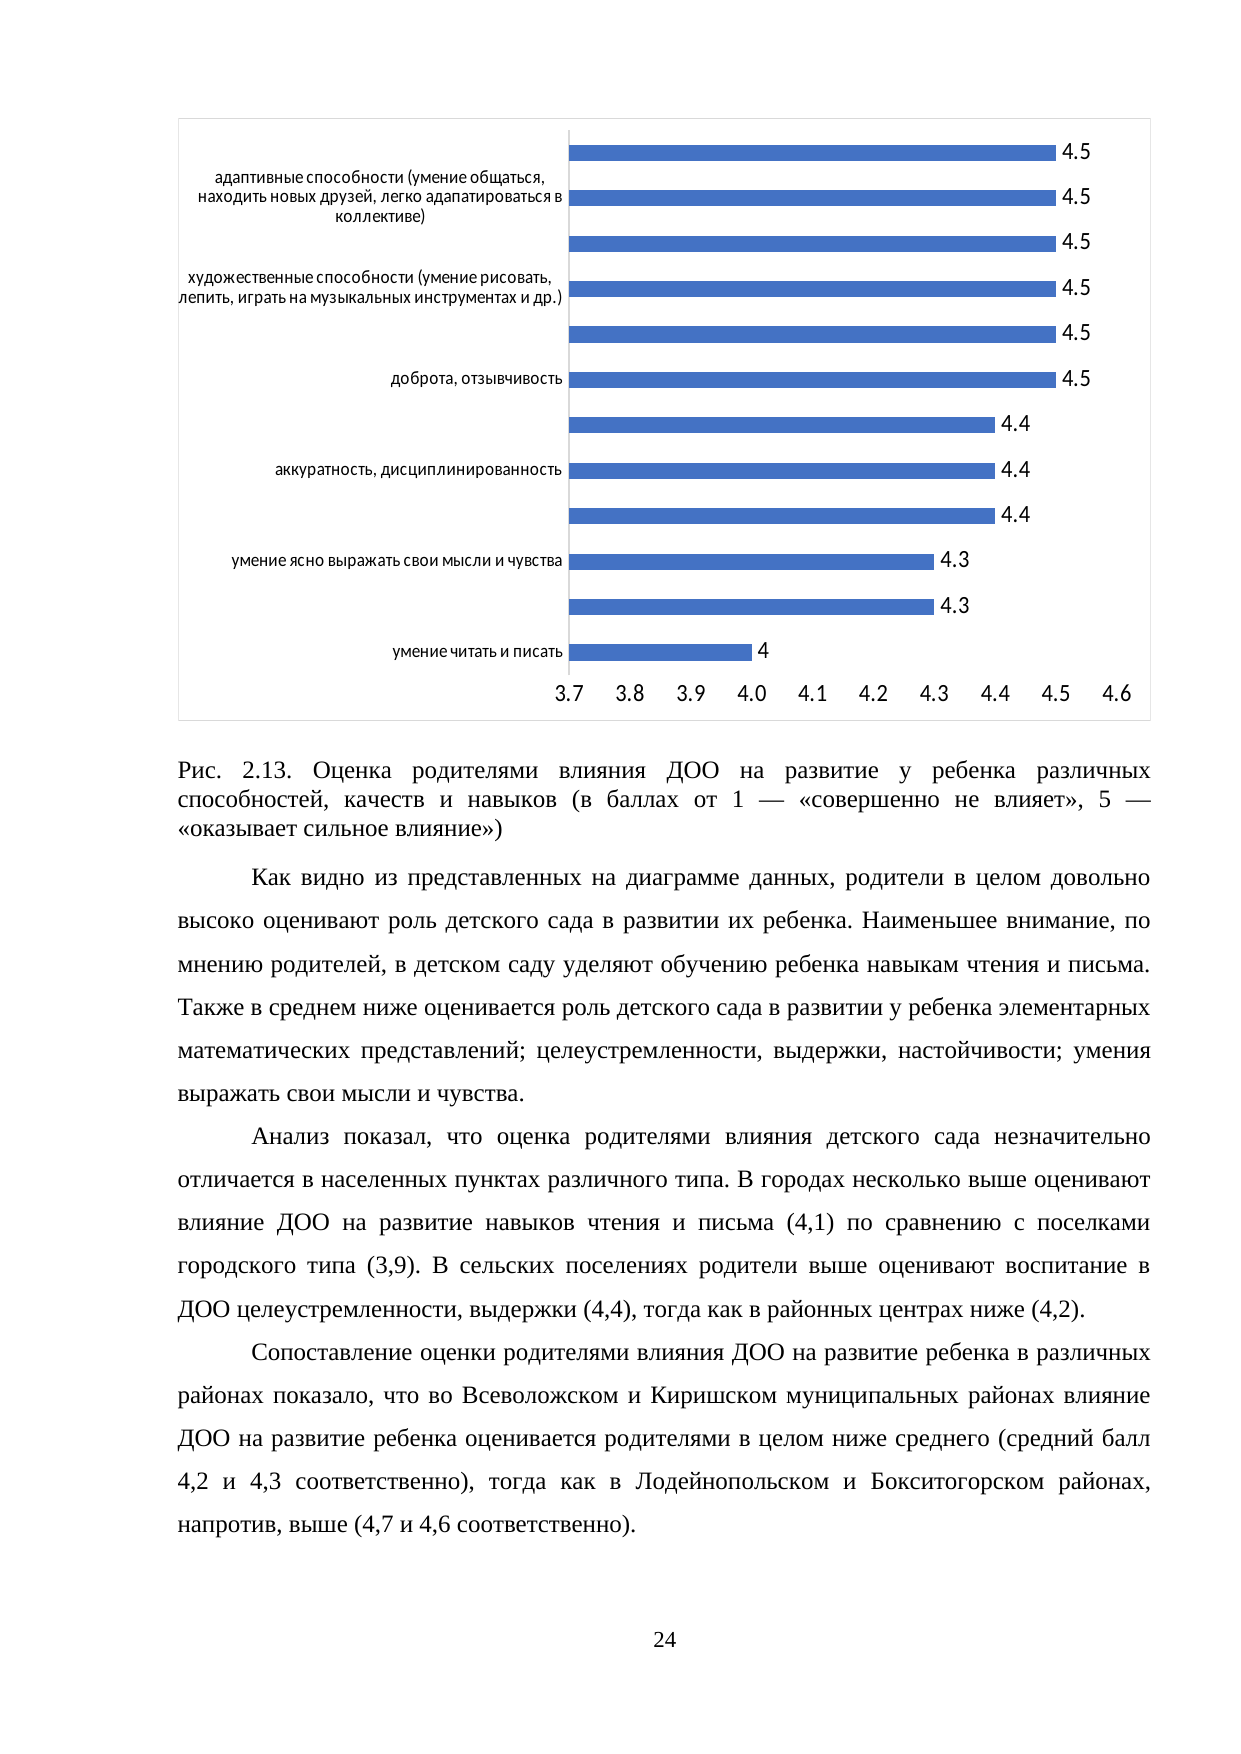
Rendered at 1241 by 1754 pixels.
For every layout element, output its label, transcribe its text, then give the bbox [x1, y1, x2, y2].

list Анализ показал, что оценка родителями влияния детского сада незначительно отличается в населенных пунктах различного типа. В городах несколько выше оценивают влияние ДОО на развитие навыков чтения и письма (4,1) по сравнению с поселками городского типа (3,9). В сельских поселениях родители выше оценивают воспитание в ДОО целеустремленности, выдержки (4,4), тогда как в районных центрах ниже (4,2). [177, 1121, 1152, 1322]
list Как видно из представленных на диаграмме данных, родители в целом довольно высоко оценивают роль детского сада в развитии их ребенка. Наименьшее внимание, по мнению родителей, в детском саду уделяют обучению ребенка навыкам чтения и письма. Также в среднем ниже оценивается роль детского сада в развитии у ребенка элементарных математических представлений; целеустремленности, выдержки, настойчивости; умения выражать свои мысли и чувства. [177, 862, 1152, 1107]
list Рис. 2.13. Оценка родителями влияния ДОО на развитие у ребенка различных способностей, качеств и навыков (в баллах от 1 — «совершенно не влияет», 5 — «оказывает сильное влияние») [177, 755, 1152, 842]
list Сопоставление оценки родителями влияния ДОО на развитие ребенка в различных районах показало, что во Всеволожском и Киришском муниципальных районах влияние ДОО на развитие ребенка оценивается родителями в целом ниже среднего (средний балл 4,2 и 4,3 соответственно), тогда как в Лодейнопольском и Бокситогорском районах, напротив, выше (4,7 и 4,6 соответственно). [177, 1337, 1152, 1538]
